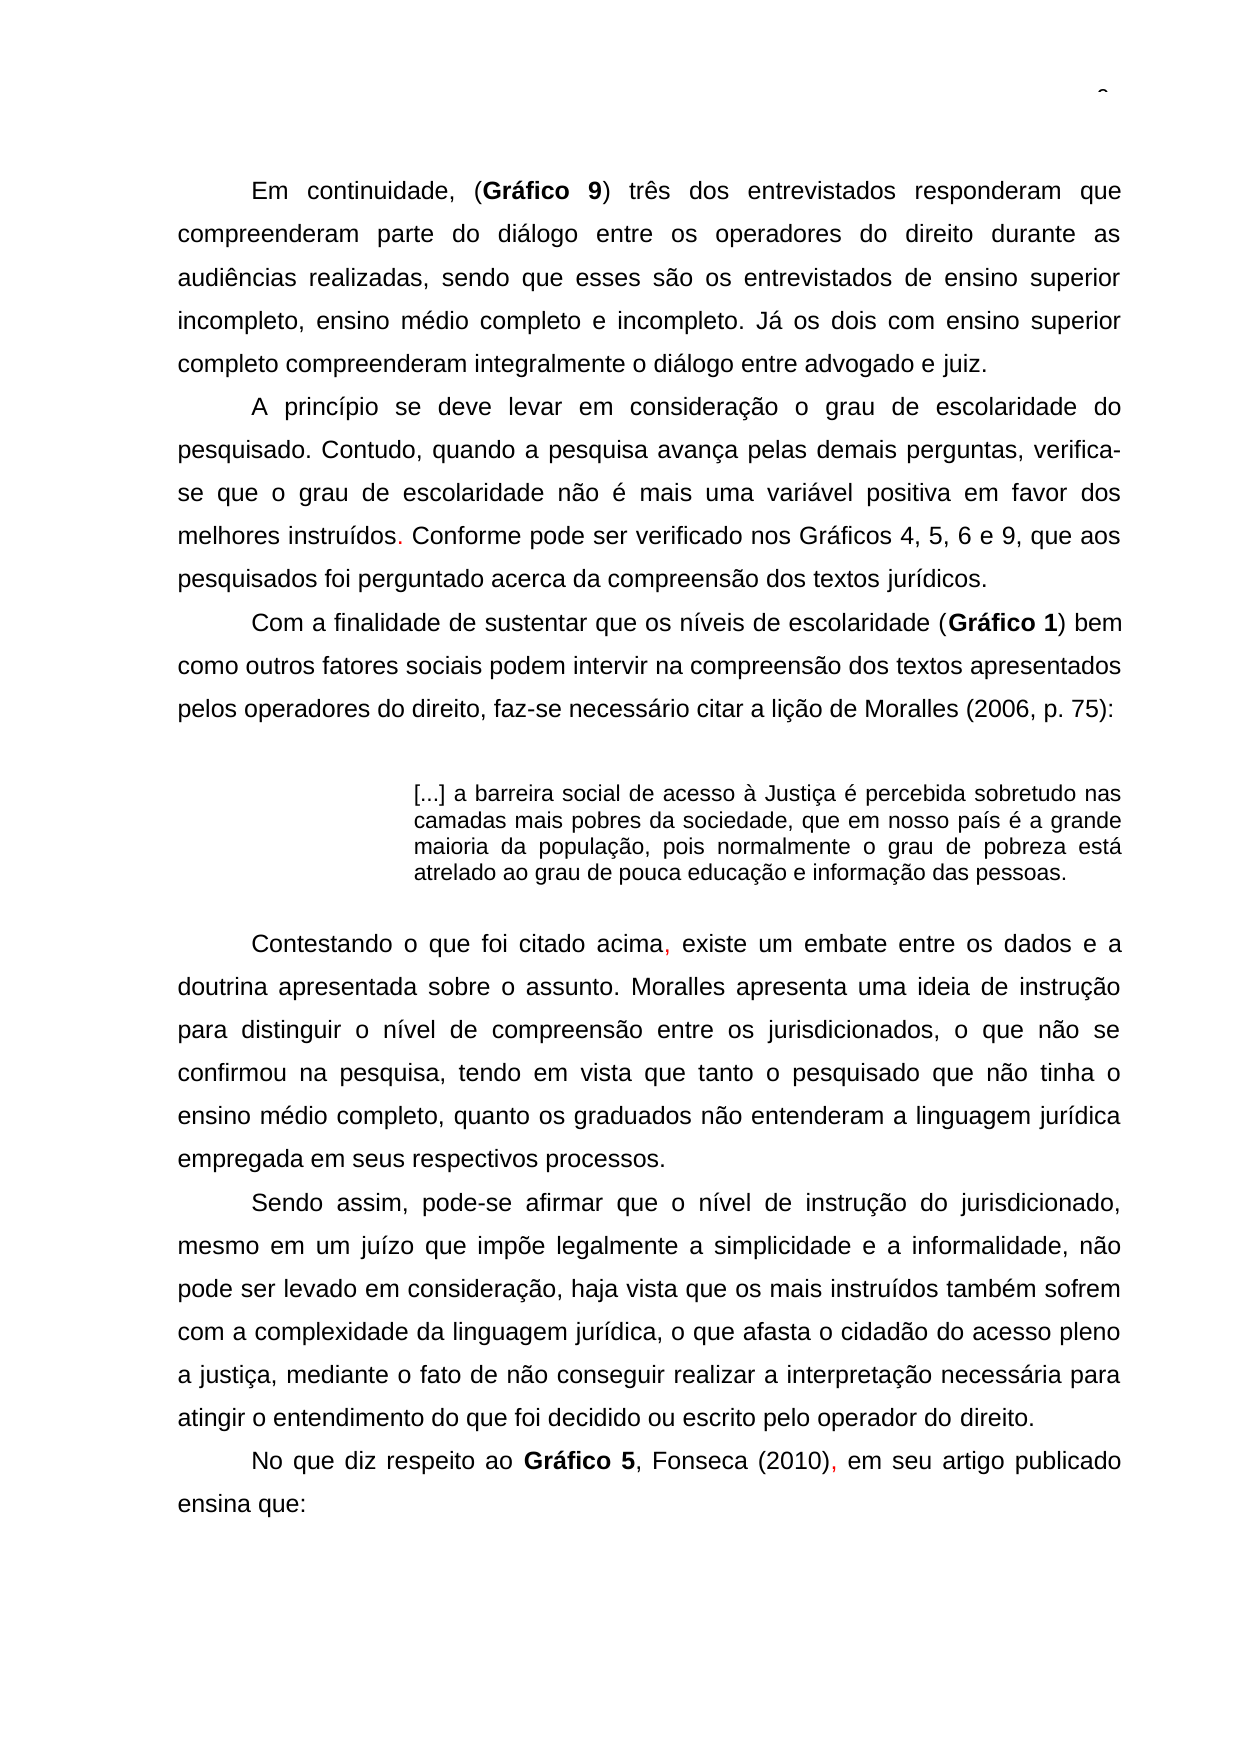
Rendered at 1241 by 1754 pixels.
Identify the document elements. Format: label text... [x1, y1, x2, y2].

text Em continuidade, (Gráfico 9) três dos entrevistados responderam que compreenderam parte do diálogo entre os operadores do direito durante as audiências realizadas, sendo que esses são os entrevistados de ensino superior incompleto, ensino médio completo e incompleto. Já os dois com ensino superior completo compreenderam integralmente o diálogo entre advogado e juiz. [177, 176, 1122, 378]
text No que diz respeito ao Gráfico 5, Fonseca (2010), em seu artigo publicado ensina que: [177, 1446, 1122, 1518]
text A princípio se deve levar em consideração o grau de escolaridade do pesquisado. Contudo, quando a pesquisa avança pelas demais perguntas, verifica- se que o grau de escolaridade não é mais uma variável positiva em favor dos melhores instruídos. Conforme pode ser verificado nos Gráficos 4, 5, 6 e 9, que aos pesquisados foi perguntado acerca da compreensão dos textos jurídicos. [177, 392, 1123, 593]
text Sendo assim, pode-se afirmar que o nível de instrução do jurisdicionado, mesmo em um juízo que impõe legalmente a simplicidade e a informalidade, não pode ser levado em consideração, haja vista que os mais instruídos também sofrem com a complexidade da linguagem jurídica, o que afasta o cidadão do acesso pleno a justiça, mediante o fato de não conseguir realizar a interpretação necessária para atingir o entendimento do que foi decidido ou escrito pelo operador do direito. [177, 1188, 1122, 1432]
text Com a finalidade de sustentar que os níveis de escolaridade (Gráfico 1) bem como outros fatores sociais podem intervir na compreensão dos textos apresentados pelos operadores do direito, faz-se necessário citar a lição de Moralles (2006, p. 75): [177, 608, 1123, 723]
text [...] a barreira social de acesso à Justiça é percebida sobretudo nas camadas mais pobres da sociedade, que em nosso país é a grande maioria da população, pois normalmente o grau de pobreza está atrelado ao grau de pouca educação e informação das pessoas. [413, 780, 1123, 886]
text Contestando o que foi citado acima, existe um embate entre os dados e a doutrina apresentada sobre o assunto. Moralles apresenta uma ideia de instrução para distinguir o nível de compreensão entre os jurisdicionados, o que não se confirmou na pesquisa, tendo em vista que tanto o pesquisado que não tinha o ensino médio completo, quanto os graduados não entenderam a linguagem jurídica empregada em seus respectivos processos. [177, 929, 1122, 1173]
